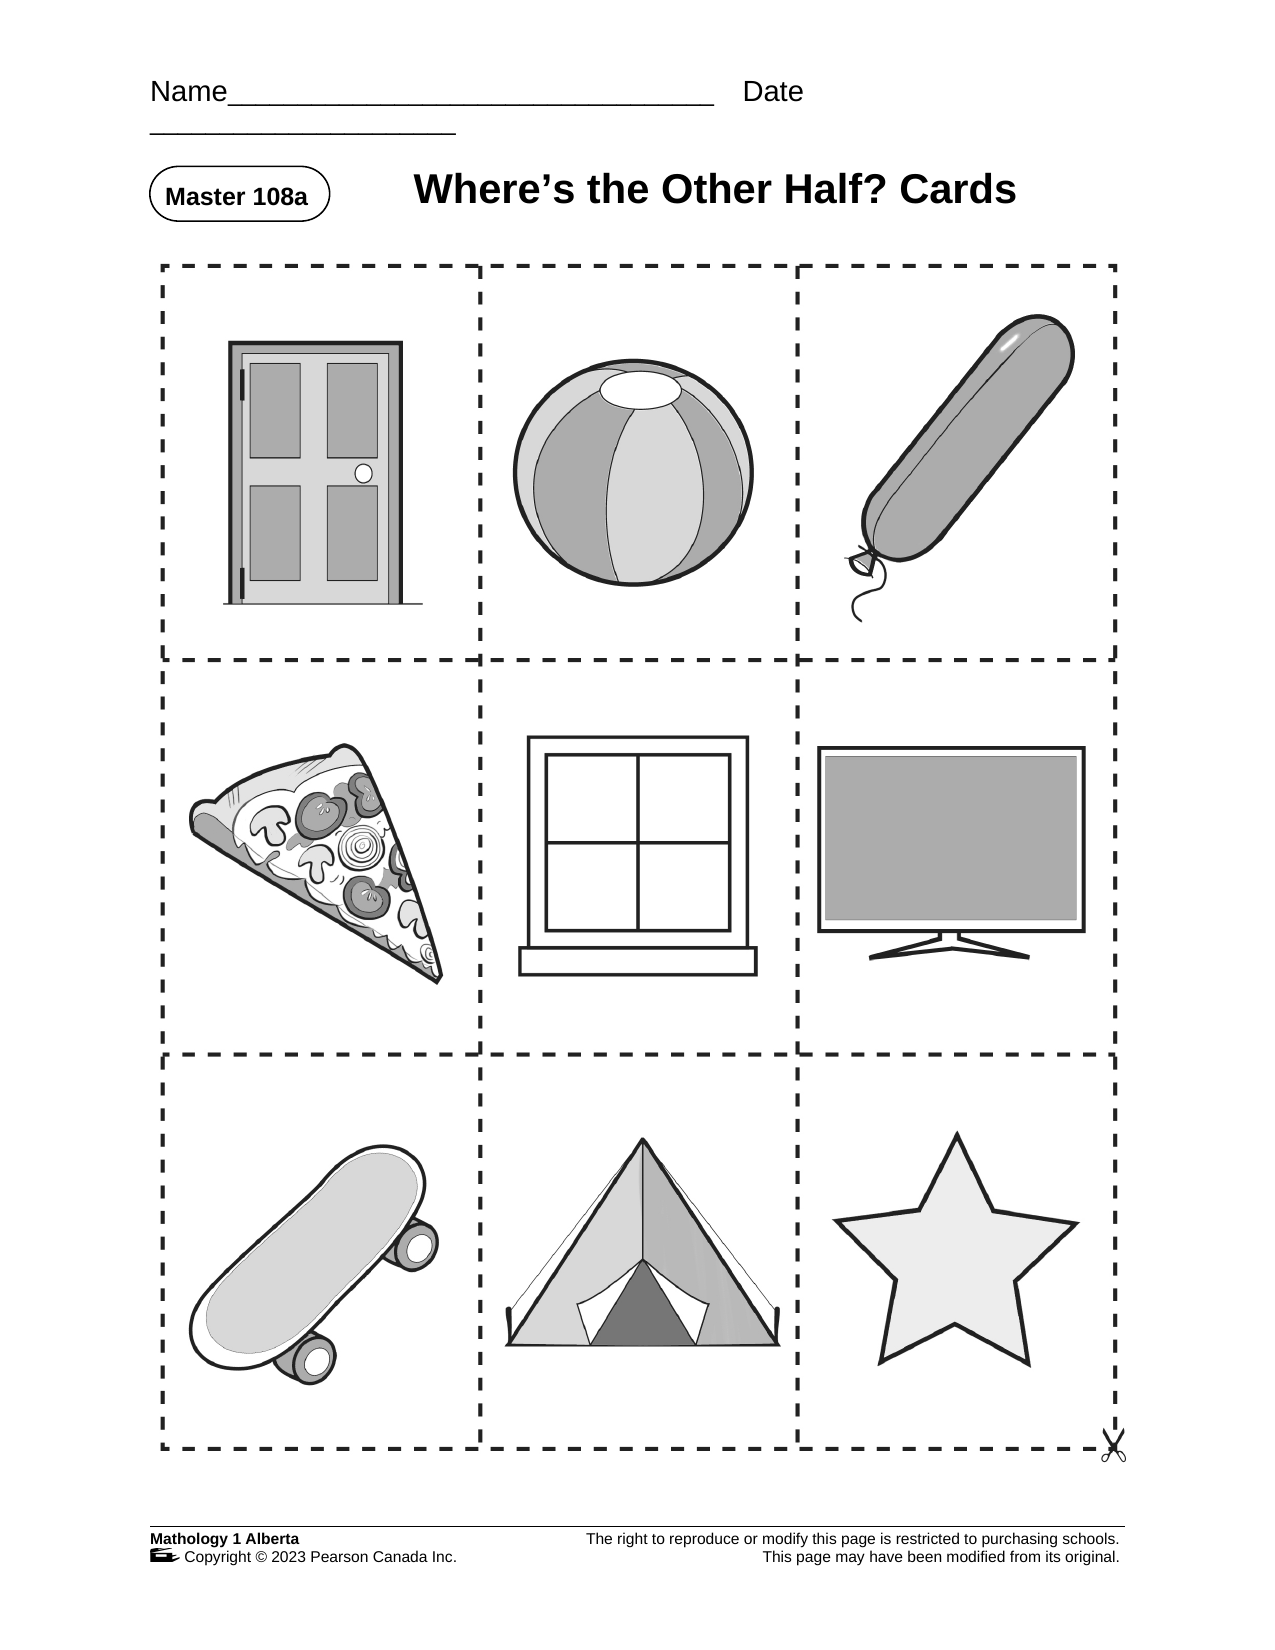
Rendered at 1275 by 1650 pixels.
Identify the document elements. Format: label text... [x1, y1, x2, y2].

text Where’s the Other Half? Cards [306, 165, 1125, 213]
picture [150, 246, 1127, 1468]
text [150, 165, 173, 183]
picture [150, 1548, 180, 1562]
